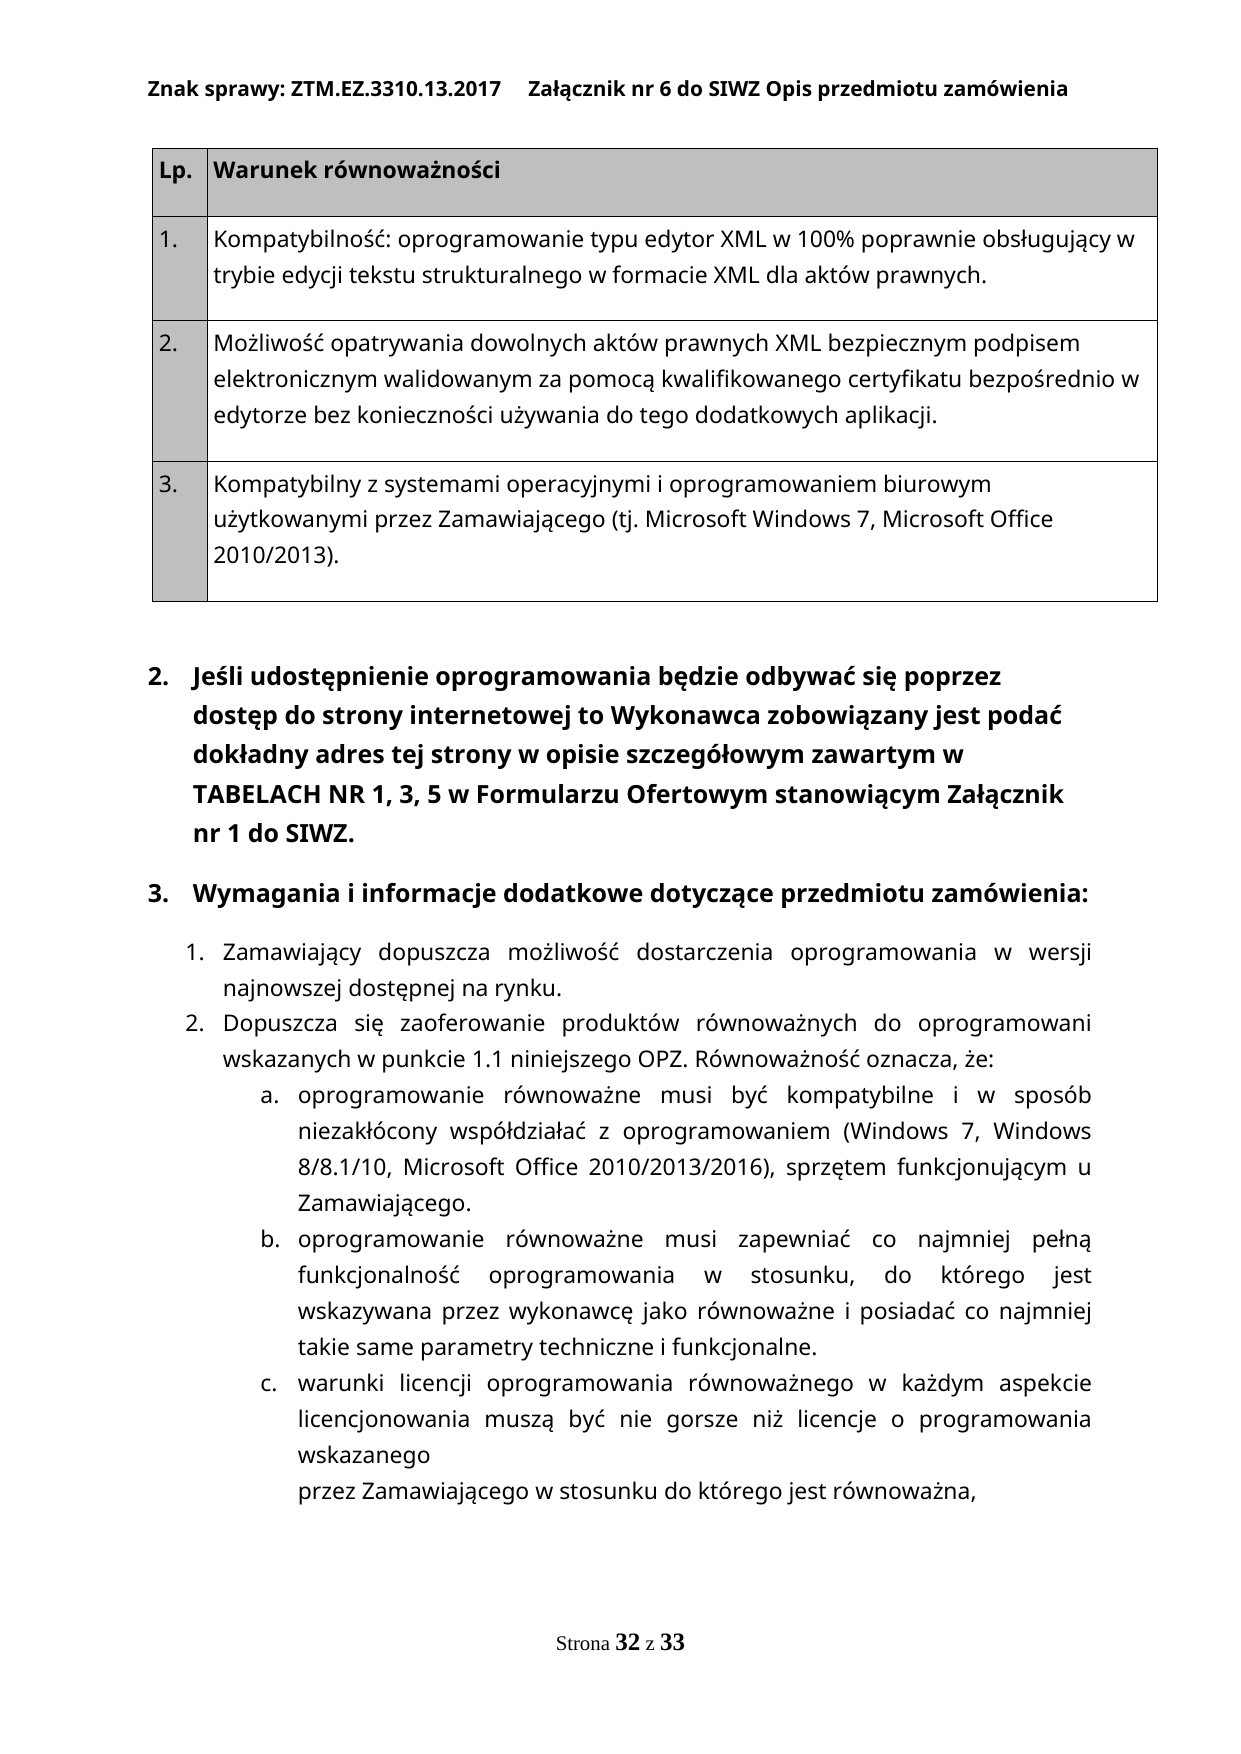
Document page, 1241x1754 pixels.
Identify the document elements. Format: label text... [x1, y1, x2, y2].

list oprogramowanie równoważne musi zapewniać co najmniej pełną funkcjonalność oprogramowania w stosunku, do którego jest wskazywana przez wykonawcę jako równoważne i posiadać co najmniej takie same parametry techniczne i funkcjonalne. [260, 1223, 1093, 1362]
table_header Lp. [153, 149, 207, 216]
table_cell Kompatybilność: oprogramowanie typu edytor XML w 100% poprawnie obsługujący w trybie edycji tekstu strukturalnego w formacie XML dla aktów prawnych. [208, 217, 1157, 320]
subtitle Jeśli udostępnienie oprogramowania będzie odbywać się poprzez dostęp do strony internetowej to Wykonawca zobowiązany jest podać dokładny adres tej strony w opisie szczegółowym zawartym w TABELACH NR 1, 3, 5 w Formularzu Ofertowym stanowiącym Załącznik nr 1 do SIWZ. [148, 659, 1093, 849]
table_cell Kompatybilny z systemami operacyjnymi i oprogramowaniem biurowym użytkowanymi przez Zamawiającego (tj. Microsoft Windows 7, Microsoft Office 2010/2013). [208, 462, 1157, 601]
table_cell Możliwość opatrywania dowolnych aktów prawnych XML bezpiecznym podpisem elektronicznym walidowanym za pomocą kwalifikowanego certyfikatu bezpośrednio w edytorze bez konieczności używania do tego dodatkowych aplikacji. [208, 321, 1157, 461]
list oprogramowanie równoważne musi być kompatybilne i w sposób niezakłócony współdziałać z oprogramowaniem (Windows 7, Windows 8/8.1/10, Microsoft Office 2010/2013/2016), sprzętem funkcjonującym u Zamawiającego. [260, 1079, 1093, 1218]
table_header Warunek równoważności [208, 149, 1157, 216]
subtitle Wymagania i informacje dodatkowe dotyczące przedmiotu zamówienia: [148, 876, 1093, 909]
table_cell [153, 217, 207, 320]
table_cell [153, 462, 207, 601]
list warunki licencji oprogramowania równoważnego w każdym aspekcie licencjonowania muszą być nie gorsze niż licencje o programowania wskazanego [260, 1367, 1093, 1470]
list przez Zamawiającego w stosunku do którego jest równoważna, [298, 1474, 1093, 1506]
list Dopuszcza się zaoferowanie produktów równoważnych do oprogramowani wskazanych w punkcie 1.1 niniejszego OPZ. Równoważność oznacza, że: [185, 1007, 1093, 1074]
list Zamawiający dopuszcza możliwość dostarczenia oprogramowania w wersji najnowszej dostępnej na rynku. [185, 936, 1093, 1003]
table_cell [153, 321, 207, 461]
